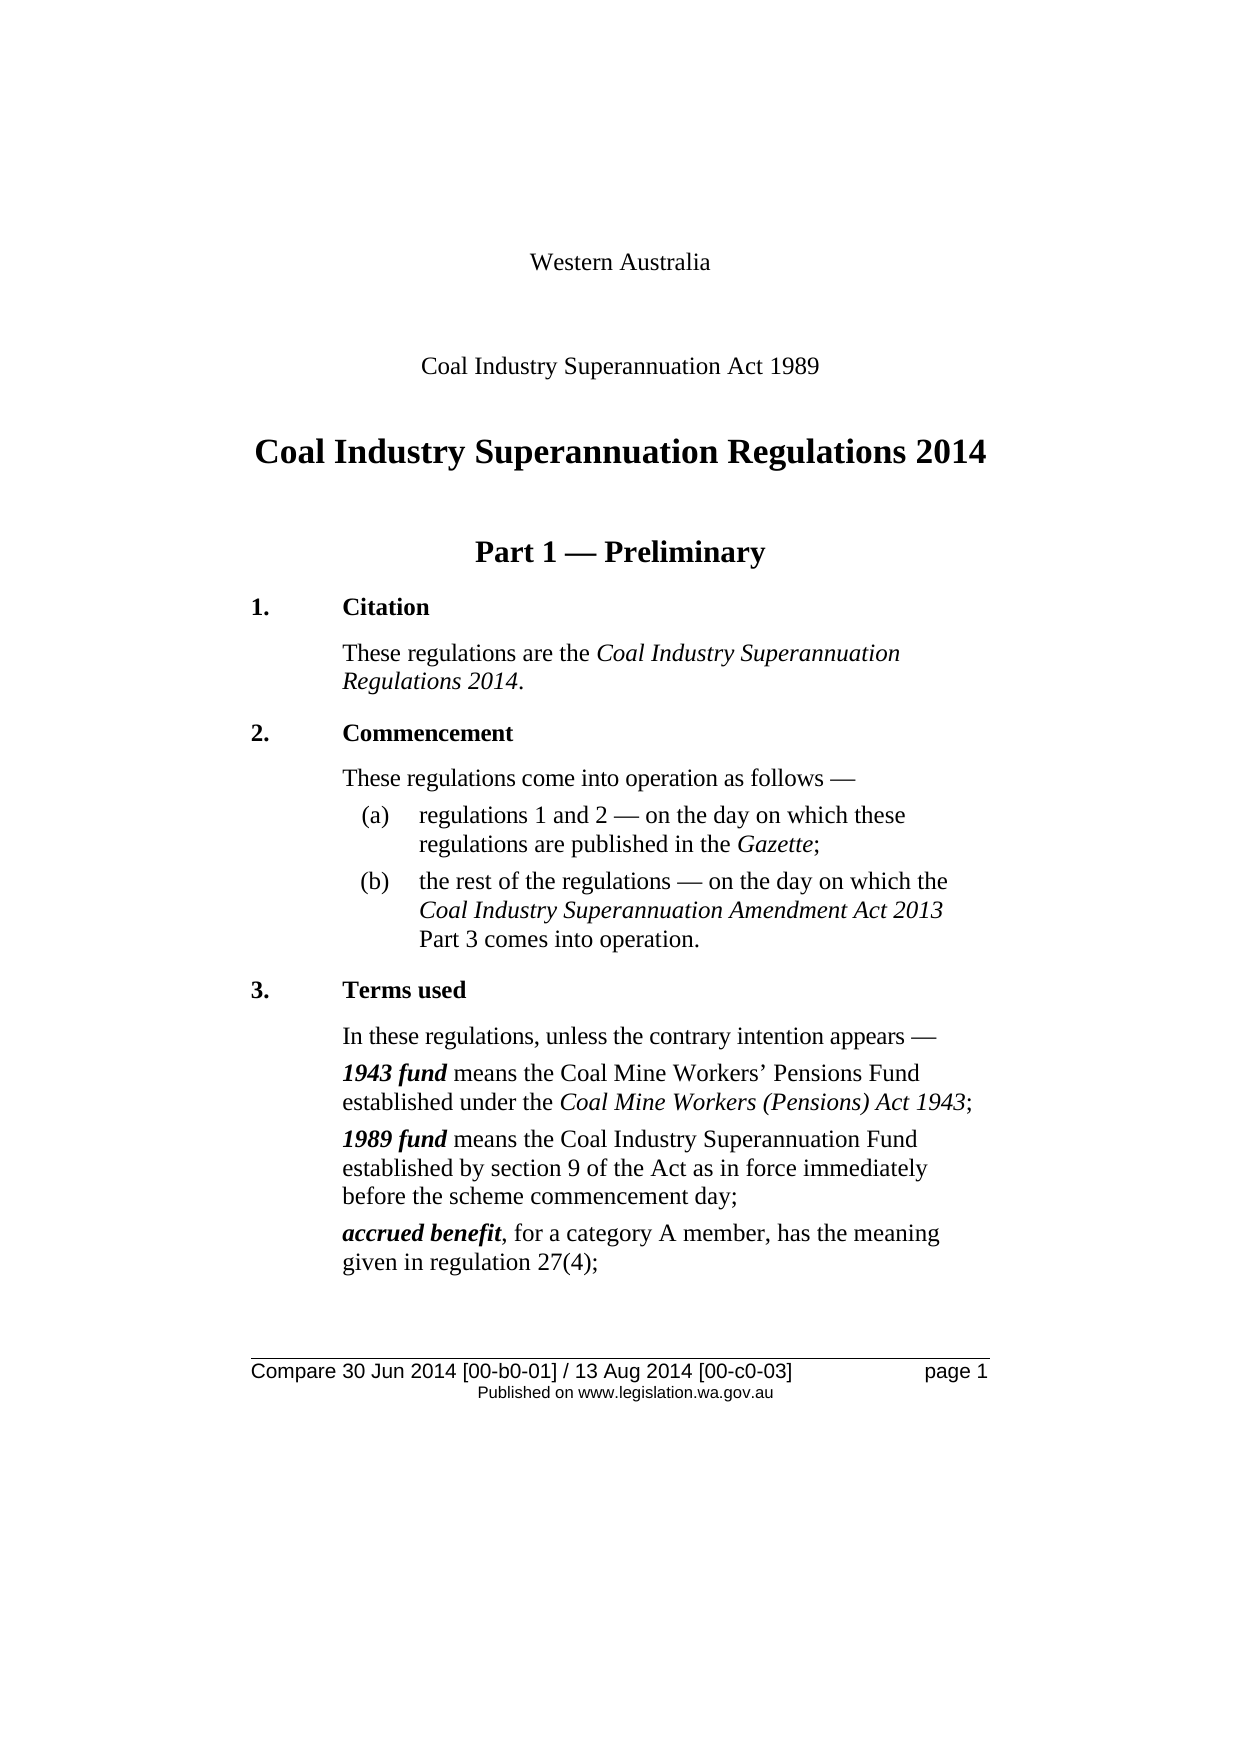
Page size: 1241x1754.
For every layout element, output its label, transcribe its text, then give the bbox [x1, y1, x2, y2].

text Coal Industry Superannuation Regulations 2014 [251, 430, 990, 471]
text In these regulations, unless the contrary intention appears — [251, 1021, 990, 1050]
subtitle 3. Terms used [251, 976, 990, 1004]
text 1943 fund means the Coal Mine Workers’ Pensions Fund established under the Coal Mine Workers (Pensions) Act 1943; [251, 1058, 990, 1116]
text (b) the rest of the regulations — on the day on which the Coal Industry Superannuation Amendment Act 2013 Part 3 comes into operation. [251, 866, 990, 953]
text These regulations are the Coal Industry Superannuation Regulations 2014. [251, 638, 990, 695]
text Coal Industry Superannuation Act 1989 [251, 351, 990, 380]
subtitle 1. Citation [251, 592, 990, 621]
text 1989 fund means the Coal Industry Superannuation Fund established by section 9 of the Act as in force immediately before the scheme commencement day; [251, 1124, 990, 1210]
subtitle 2. Commencement [251, 718, 990, 747]
text These regulations come into operation as follows — [251, 763, 990, 792]
text (a) regulations 1 and 2 — on the day on which these regulations are published in the Gazette; [251, 801, 990, 858]
text Western Australia [251, 247, 990, 276]
subtitle Part 1 — Preliminary [251, 533, 990, 569]
text accrued benefit, for a category A member, has the meaning given in regulation 27(4); [251, 1218, 990, 1276]
